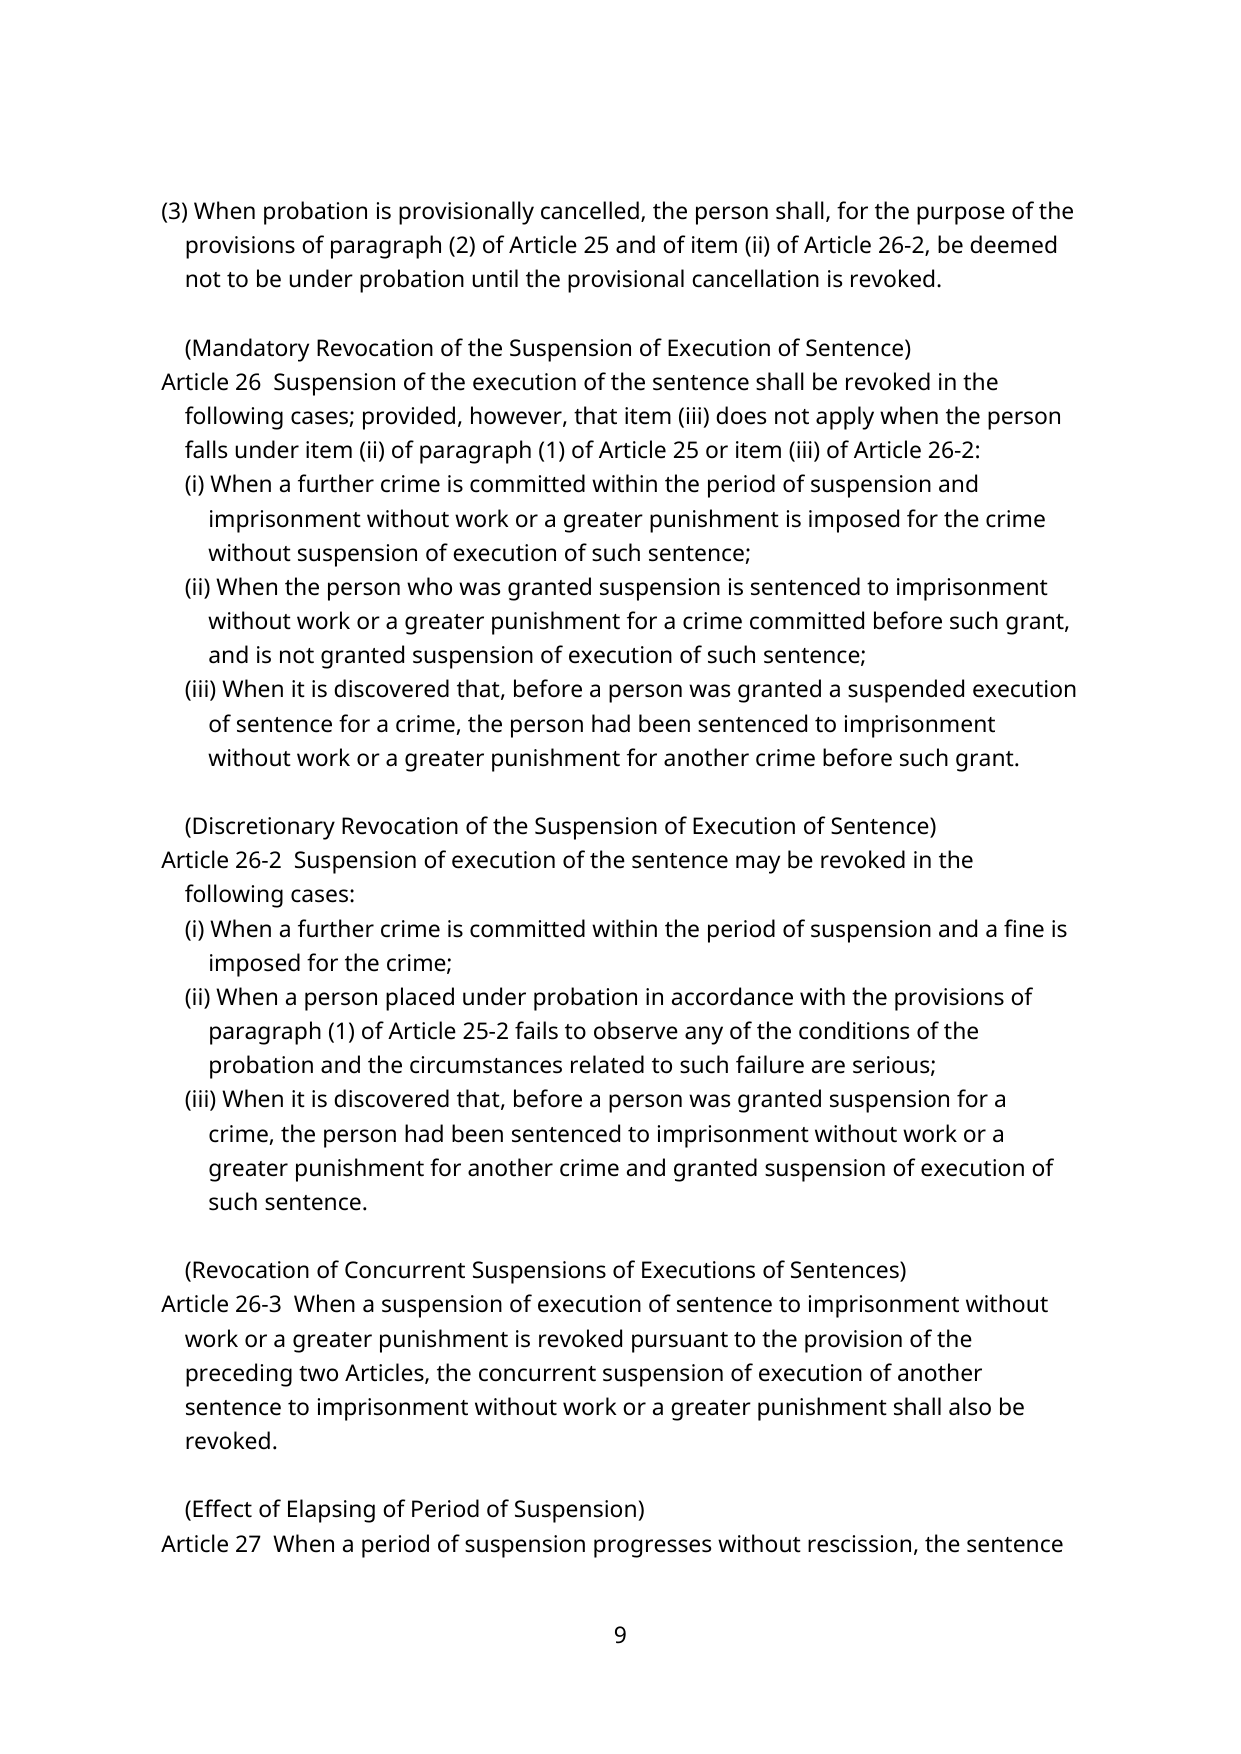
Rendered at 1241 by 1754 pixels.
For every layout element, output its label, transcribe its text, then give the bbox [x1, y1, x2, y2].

text (i) When a further crime is committed within the period of suspension and imprisonment without work or a greater punishment is imposed for the crime without suspension of execution of such sentence; [184, 467, 1079, 569]
text (ii) When the person who was granted suspension is sentenced to imprisonment without work or a greater punishment for a crime committed before such grant, and is not granted suspension of execution of such sentence; [184, 569, 1079, 672]
text (i) When a further crime is committed within the period of suspension and a fine is imposed for the crime; [184, 911, 1079, 979]
text (ii) When a person placed under probation in accordance with the provisions of paragraph (1) of Article 25-2 fails to observe any of the conditions of the probation and the circumstances related to such failure are serious; [184, 979, 1079, 1082]
text (iii) When it is discovered that, before a person was granted a suspended execution of sentence for a crime, the person had been sentenced to imprisonment without work or a greater punishment for another crime before such grant. [184, 672, 1079, 774]
text Article 26-2 Suspension of execution of the sentence may be revoked in the following cases: [161, 843, 1079, 911]
text (Mandatory Revocation of the Suspension of Execution of Sentence) [184, 330, 1079, 364]
text (3) When probation is provisionally cancelled, the person shall, for the purpose of the provisions of paragraph (2) of Article 25 and of item (ii) of Article 26-2, be deemed not to be under probation until the provisional cancellation is revoked. [161, 194, 1079, 296]
text (Discretionary Revocation of the Suspension of Execution of Sentence) [184, 809, 1079, 843]
text (Revocation of Concurrent Suspensions of Executions of Sentences) [184, 1253, 1079, 1287]
text Article 26-3 When a suspension of execution of sentence to imprisonment without work or a greater punishment is revoked pursuant to the provision of the preceding two Articles, the concurrent suspension of execution of another sentence to imprisonment without work or a greater punishment shall also be revoked. [161, 1287, 1079, 1458]
text Article 26 Suspension of the execution of the sentence shall be revoked in the following cases; provided, however, that item (iii) does not apply when the person falls under item (ii) of paragraph (1) of Article 25 or item (iii) of Article 26-2: [161, 364, 1079, 467]
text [161, 1526, 1079, 1560]
text (Effect of Elapsing of Period of Suspension) [184, 1492, 1079, 1526]
text (iii) When it is discovered that, before a person was granted suspension for a crime, the person had been sentenced to imprisonment without work or a greater punishment for another crime and granted suspension of execution of such sentence. [184, 1082, 1079, 1219]
